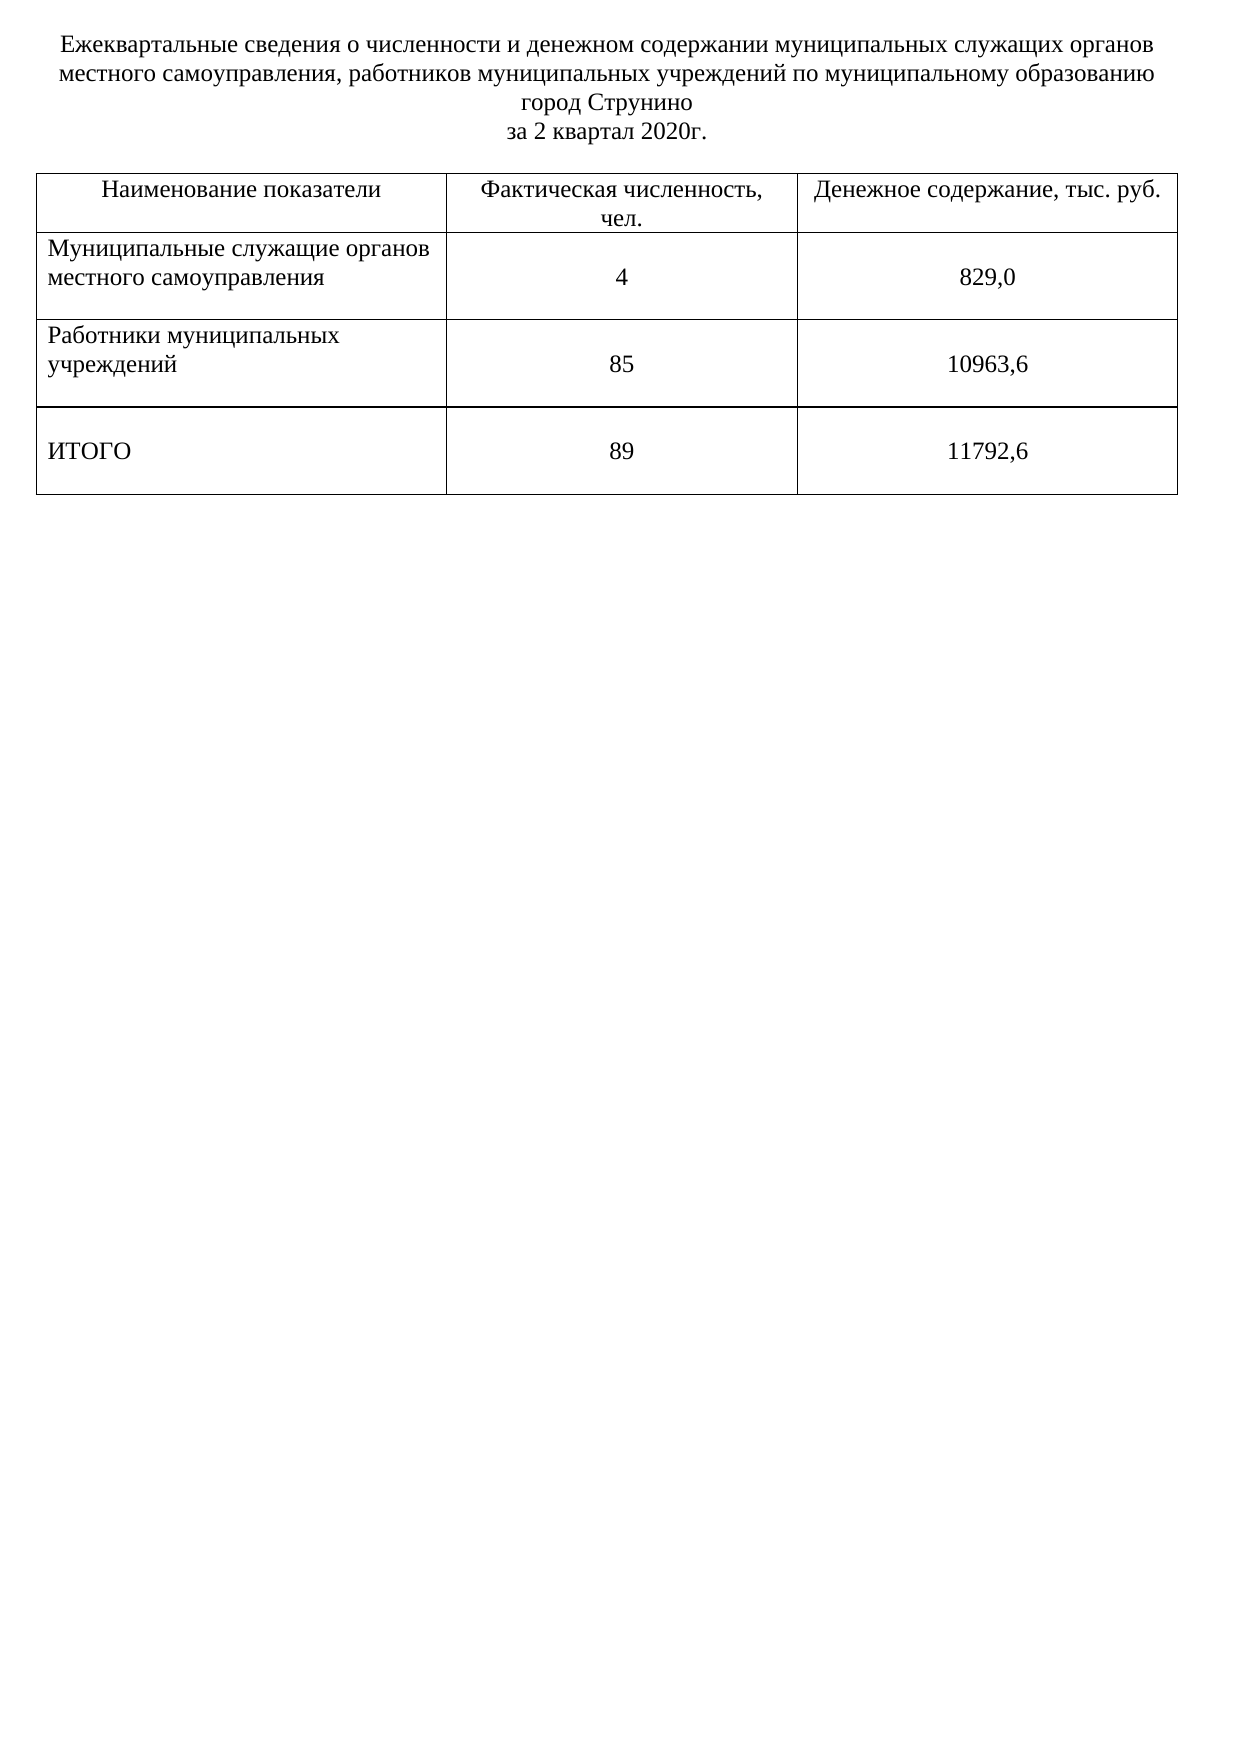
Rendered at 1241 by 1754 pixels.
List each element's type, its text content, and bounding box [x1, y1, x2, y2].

text за 2 квартал 2020г. [47, 116, 1166, 144]
table_cell 4 [447, 233, 797, 319]
table_cell ИТОГО [37, 408, 446, 494]
table_cell 10963,6 [798, 320, 1177, 406]
table_header Денежное содержание, тыс. руб. [798, 174, 1177, 232]
table_header Фактическая численность, чел. [447, 174, 797, 232]
table_cell 85 [447, 320, 797, 406]
table_cell Работники муниципальных учреждений [37, 320, 446, 406]
text Ежеквартальные сведения о численности и денежном содержании муниципальных служащих органов местного самоуправления, работников муниципальных учреждений по муниципальному образованию город Струнино [47, 29, 1166, 116]
table_cell Муниципальные служащие органов местного самоуправления [37, 233, 446, 319]
table_header Наименование показатели [37, 174, 446, 232]
table_cell 89 [447, 408, 797, 494]
table_cell 11792,6 [798, 408, 1177, 494]
table_cell 829,0 [798, 233, 1177, 319]
